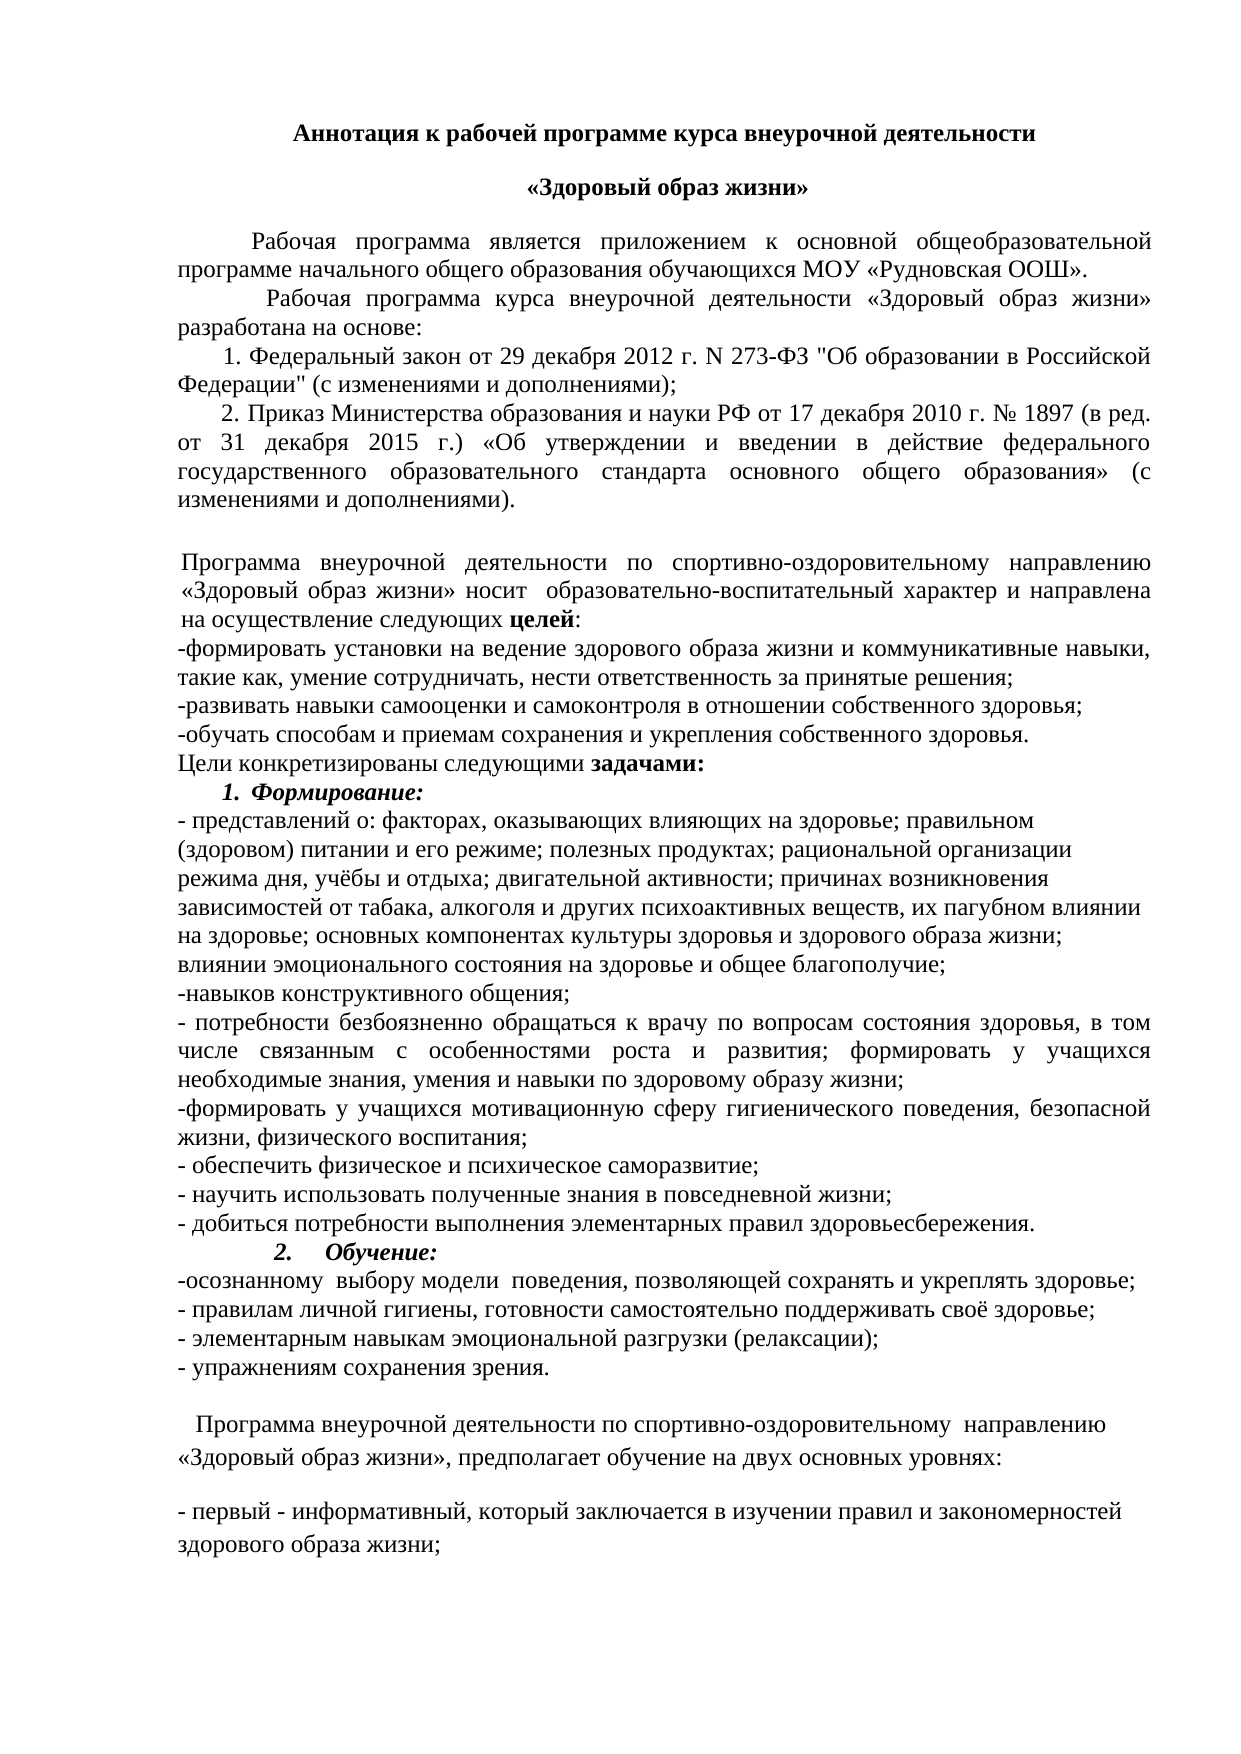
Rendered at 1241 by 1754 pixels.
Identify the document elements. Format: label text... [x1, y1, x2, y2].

text - потребности безбоязненно обращаться к врачу по вопросам состояния здоровья, в том числе связанным с особенностями роста и развития; формировать у учащихся необходимые знания, умения и навыки по здоровому образу жизни; [177, 1007, 1152, 1093]
text «Здоровый образ жизни» [177, 172, 1152, 201]
text - научить использовать полученные знания в повседневной жизни; [177, 1179, 1152, 1208]
text Рабочая программа курса внеурочной деятельности «Здоровый образ жизни» разработана на основе: [177, 283, 1152, 341]
text Рабочая программа является приложением к основной общеобразовательной программе начального общего образования обучающихся МОУ «Рудновская ООШ». [177, 226, 1152, 283]
text Цели конкретизированы следующими задачами: [177, 748, 1152, 777]
text Аннотация к рабочей программе курса внеурочной деятельности [177, 118, 1152, 147]
text - упражнениям сохранения зрения. [177, 1352, 1152, 1381]
text -формировать установки на ведение здорового образа жизни и коммуникативные навыки, такие как, умение сотрудничать, нести ответственность за принятые решения; [177, 633, 1152, 691]
text - обеспечить физическое и психическое саморазвитие; [177, 1151, 1152, 1179]
text -формировать у учащихся мотивационную сферу гигиенического поведения, безопасной жизни, физического воспитания; [177, 1093, 1152, 1151]
text - добиться потребности выполнения элементарных правил здоровьесбережения. [177, 1208, 1152, 1237]
text - элементарным навыкам эмоциональной разгрузки (релаксации); [177, 1323, 1152, 1352]
text -развивать навыки самооценки и самоконтроля в отношении собственного здоровья; [177, 691, 1152, 719]
text - представлений о: факторах, оказывающих влияющих на здоровье; правильном (здоровом) питании и его режиме; полезных продуктах; рациональной организации режима дня, учёбы и отдыха; двигательной активности; причинах возникновения зависимостей от табака, алкоголя и других психоактивных веществ, их пагубном влиянии на здоровье; основных компонентах культуры здоровья и здорового образа жизни; влиянии эмоционального состояния на здоровье и общее благополучие; [177, 806, 1152, 978]
list Формирование: [162, 777, 1152, 806]
text Программа внеурочной деятельности по спортивно-оздоровительному направлению «Здоровый образ жизни» носит образовательно-воспитательный характер и направлена на осуществление следующих целей: [181, 547, 1152, 633]
text 1. Федеральный закон от 29 декабря 2012 г. N 273-ФЗ "Об образовании в Российской Федерации" (с изменениями и дополнениями); [177, 341, 1152, 398]
text -осознанному выбору модели поведения, позволяющей сохранять и укреплять здоровье; [177, 1266, 1152, 1294]
list Обучение: [215, 1237, 1152, 1266]
text - правилам личной гигиены, готовности самостоятельно поддерживать своё здоровье; [177, 1294, 1152, 1323]
text Программа внеурочной деятельности по спортивно-оздоровительному направлению «Здоровый образ жизни», предполагает обучение на двух основных уровнях: [177, 1409, 1152, 1471]
text -навыков конструктивного общения; [177, 978, 1152, 1007]
text 2. Приказ Министерства образования и науки РФ от 17 декабря 2010 г. № 1897 (в ред. от 31 декабря 2015 г.) «Об утверждении и введении в действие федерального государственного образовательного стандарта основного общего образования» (с изменениями и дополнениями). [177, 398, 1152, 513]
text -обучать способам и приемам сохранения и укрепления собственного здоровья. [177, 719, 1152, 748]
text - первый - информативный, который заключается в изучении правил и закономерностей здорового образа жизни; [177, 1496, 1152, 1558]
